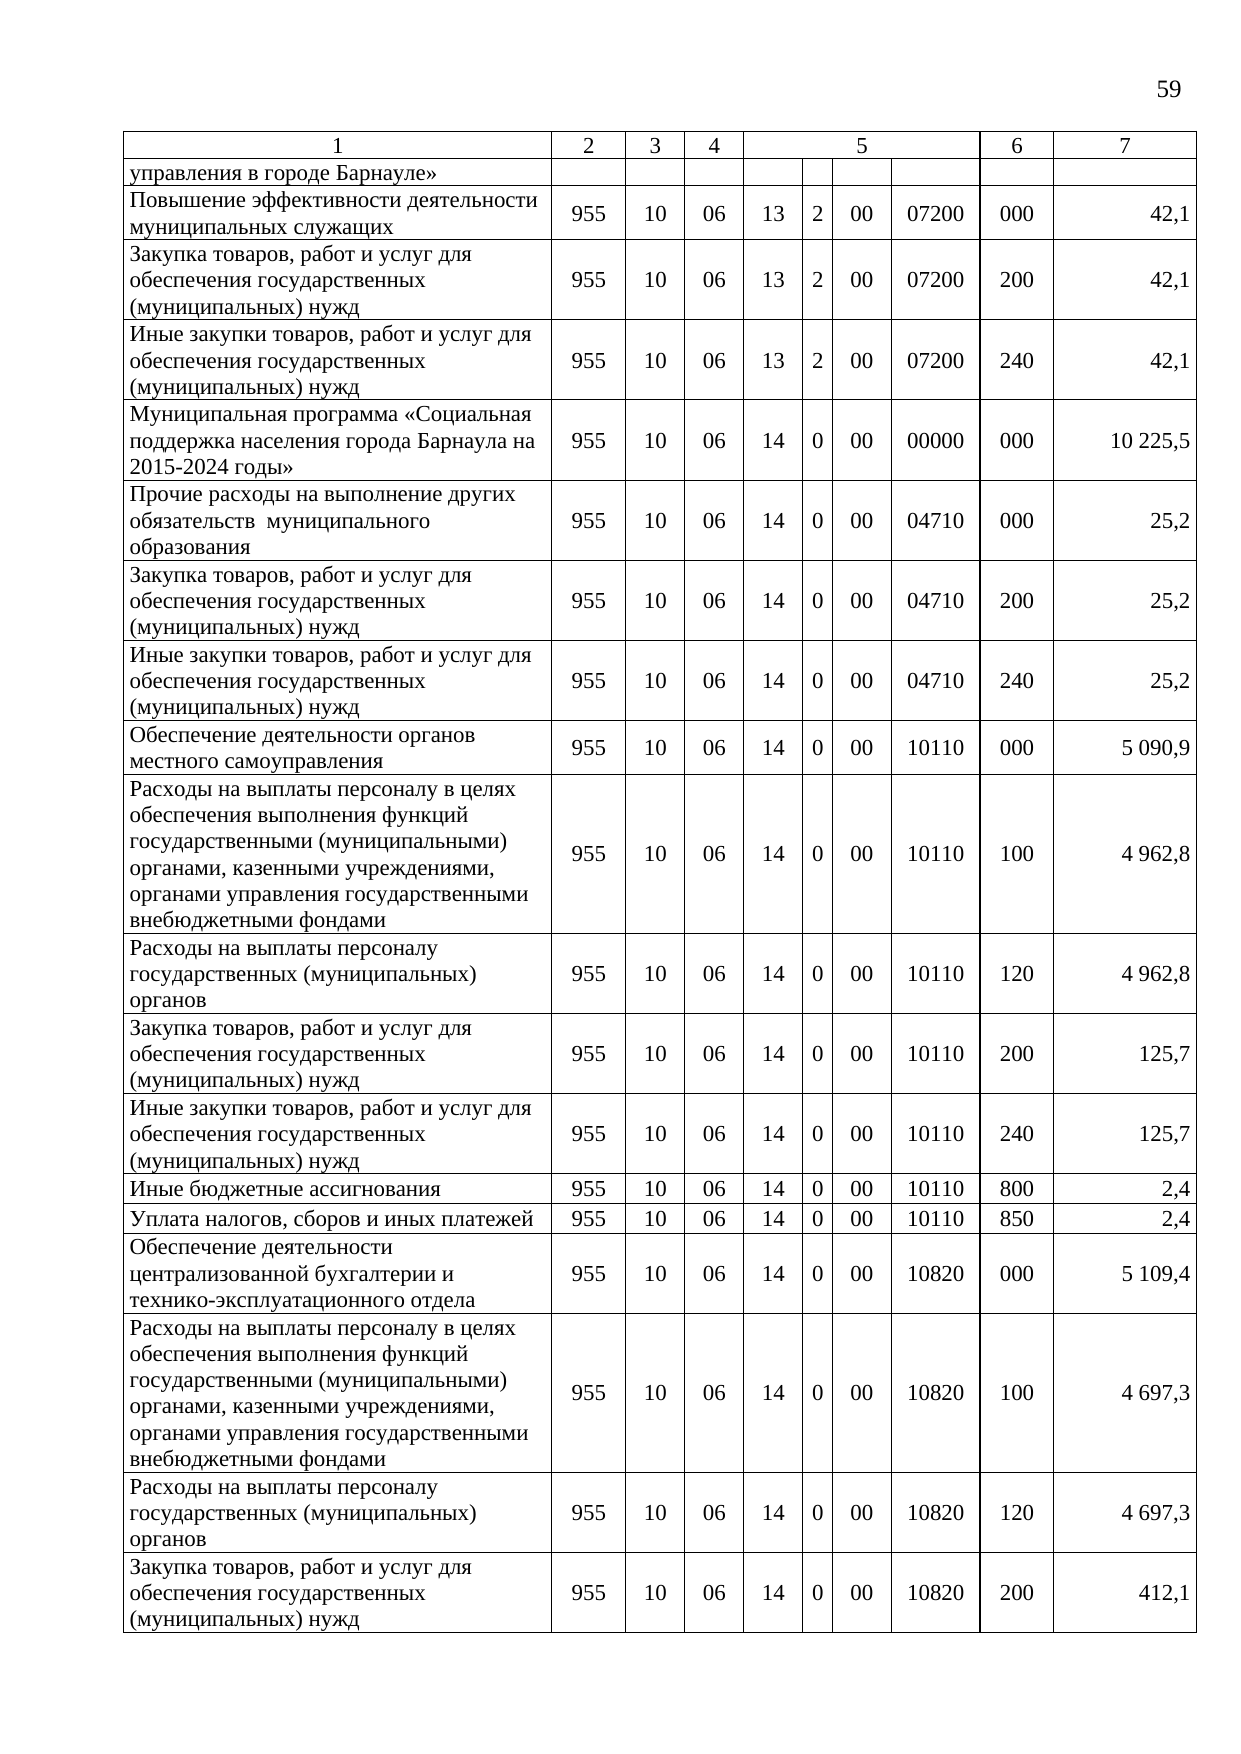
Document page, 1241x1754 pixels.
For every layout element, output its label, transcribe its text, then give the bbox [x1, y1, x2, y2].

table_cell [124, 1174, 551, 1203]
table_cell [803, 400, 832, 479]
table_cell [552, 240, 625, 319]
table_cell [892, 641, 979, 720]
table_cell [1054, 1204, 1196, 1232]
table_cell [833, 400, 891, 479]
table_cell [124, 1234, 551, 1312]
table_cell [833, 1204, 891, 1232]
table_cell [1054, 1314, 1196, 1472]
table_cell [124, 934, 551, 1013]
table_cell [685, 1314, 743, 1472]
table_header 2 [552, 132, 625, 158]
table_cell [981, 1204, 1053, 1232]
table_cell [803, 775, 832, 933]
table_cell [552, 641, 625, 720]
table_header 1 [124, 132, 551, 158]
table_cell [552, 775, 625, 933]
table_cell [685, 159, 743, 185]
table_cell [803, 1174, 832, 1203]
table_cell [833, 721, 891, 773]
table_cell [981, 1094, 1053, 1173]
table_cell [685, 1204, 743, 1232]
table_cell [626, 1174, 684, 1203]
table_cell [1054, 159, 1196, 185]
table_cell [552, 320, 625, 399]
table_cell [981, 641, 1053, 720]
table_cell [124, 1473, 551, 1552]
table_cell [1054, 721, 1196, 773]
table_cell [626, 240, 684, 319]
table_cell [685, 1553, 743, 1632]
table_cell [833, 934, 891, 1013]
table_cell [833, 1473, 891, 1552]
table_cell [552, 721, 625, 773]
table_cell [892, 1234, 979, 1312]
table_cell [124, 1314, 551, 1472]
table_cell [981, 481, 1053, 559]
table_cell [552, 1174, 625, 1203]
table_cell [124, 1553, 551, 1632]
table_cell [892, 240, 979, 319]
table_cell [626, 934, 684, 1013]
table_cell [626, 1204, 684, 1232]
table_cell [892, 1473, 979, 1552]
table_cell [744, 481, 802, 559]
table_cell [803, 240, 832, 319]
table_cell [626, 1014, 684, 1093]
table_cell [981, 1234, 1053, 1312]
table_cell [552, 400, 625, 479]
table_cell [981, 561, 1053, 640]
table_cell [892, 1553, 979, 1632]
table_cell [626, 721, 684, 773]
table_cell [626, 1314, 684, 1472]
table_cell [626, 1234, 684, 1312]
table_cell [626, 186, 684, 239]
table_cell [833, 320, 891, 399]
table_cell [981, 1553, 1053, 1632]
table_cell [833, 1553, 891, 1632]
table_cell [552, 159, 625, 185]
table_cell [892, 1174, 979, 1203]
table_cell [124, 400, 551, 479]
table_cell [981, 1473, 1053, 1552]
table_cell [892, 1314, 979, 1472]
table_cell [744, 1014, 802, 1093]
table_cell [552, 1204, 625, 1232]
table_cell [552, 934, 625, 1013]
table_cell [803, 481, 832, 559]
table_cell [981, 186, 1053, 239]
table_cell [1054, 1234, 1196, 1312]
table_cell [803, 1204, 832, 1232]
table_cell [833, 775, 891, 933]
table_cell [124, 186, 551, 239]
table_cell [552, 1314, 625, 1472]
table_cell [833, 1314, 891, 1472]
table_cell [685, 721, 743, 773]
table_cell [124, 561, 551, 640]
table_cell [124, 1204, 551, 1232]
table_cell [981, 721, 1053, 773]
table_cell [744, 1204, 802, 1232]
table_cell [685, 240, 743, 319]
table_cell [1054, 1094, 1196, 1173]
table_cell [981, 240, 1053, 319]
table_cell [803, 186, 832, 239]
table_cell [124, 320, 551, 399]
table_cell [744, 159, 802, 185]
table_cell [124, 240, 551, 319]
table_header 3 [626, 132, 684, 158]
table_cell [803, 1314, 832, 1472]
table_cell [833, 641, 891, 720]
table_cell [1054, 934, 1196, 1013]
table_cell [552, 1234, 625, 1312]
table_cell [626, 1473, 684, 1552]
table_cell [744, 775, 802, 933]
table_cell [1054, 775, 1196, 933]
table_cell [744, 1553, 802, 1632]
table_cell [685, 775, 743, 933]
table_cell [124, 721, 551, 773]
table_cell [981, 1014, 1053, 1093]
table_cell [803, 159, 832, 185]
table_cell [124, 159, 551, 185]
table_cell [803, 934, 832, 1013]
table_header 4 [685, 132, 743, 158]
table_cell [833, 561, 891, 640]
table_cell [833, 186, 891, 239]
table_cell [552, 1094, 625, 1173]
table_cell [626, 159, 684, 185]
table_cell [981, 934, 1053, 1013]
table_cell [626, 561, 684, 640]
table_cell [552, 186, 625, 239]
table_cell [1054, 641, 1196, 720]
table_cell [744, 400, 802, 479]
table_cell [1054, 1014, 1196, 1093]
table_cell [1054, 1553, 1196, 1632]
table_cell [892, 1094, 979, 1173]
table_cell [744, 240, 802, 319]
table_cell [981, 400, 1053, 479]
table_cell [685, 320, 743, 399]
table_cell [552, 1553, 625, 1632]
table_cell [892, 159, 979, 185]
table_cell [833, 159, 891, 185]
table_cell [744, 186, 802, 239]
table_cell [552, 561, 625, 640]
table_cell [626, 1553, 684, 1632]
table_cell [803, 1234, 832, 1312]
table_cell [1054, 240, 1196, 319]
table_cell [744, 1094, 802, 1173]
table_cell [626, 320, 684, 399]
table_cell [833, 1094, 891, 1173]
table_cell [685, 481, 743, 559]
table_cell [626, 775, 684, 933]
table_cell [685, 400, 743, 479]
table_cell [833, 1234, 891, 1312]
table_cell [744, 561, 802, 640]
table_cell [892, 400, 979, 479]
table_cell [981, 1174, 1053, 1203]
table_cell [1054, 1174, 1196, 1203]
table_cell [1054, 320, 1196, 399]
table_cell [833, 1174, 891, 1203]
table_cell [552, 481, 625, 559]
table_header 7 [1054, 132, 1196, 158]
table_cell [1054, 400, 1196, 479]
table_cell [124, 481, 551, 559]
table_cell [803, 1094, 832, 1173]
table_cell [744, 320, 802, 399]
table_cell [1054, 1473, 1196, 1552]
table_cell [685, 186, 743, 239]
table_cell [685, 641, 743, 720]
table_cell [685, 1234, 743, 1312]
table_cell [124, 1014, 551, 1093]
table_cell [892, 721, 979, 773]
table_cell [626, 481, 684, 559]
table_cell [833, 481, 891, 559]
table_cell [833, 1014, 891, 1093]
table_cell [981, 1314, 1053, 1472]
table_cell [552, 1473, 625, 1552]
table_header 6 [981, 132, 1053, 158]
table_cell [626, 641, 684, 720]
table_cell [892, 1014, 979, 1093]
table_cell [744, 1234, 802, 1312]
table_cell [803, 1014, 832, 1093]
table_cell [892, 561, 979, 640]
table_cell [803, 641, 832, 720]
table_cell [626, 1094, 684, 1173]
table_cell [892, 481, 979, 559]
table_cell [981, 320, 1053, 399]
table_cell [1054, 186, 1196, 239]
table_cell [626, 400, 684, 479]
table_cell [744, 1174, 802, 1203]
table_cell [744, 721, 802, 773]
table_header 5 [744, 132, 979, 158]
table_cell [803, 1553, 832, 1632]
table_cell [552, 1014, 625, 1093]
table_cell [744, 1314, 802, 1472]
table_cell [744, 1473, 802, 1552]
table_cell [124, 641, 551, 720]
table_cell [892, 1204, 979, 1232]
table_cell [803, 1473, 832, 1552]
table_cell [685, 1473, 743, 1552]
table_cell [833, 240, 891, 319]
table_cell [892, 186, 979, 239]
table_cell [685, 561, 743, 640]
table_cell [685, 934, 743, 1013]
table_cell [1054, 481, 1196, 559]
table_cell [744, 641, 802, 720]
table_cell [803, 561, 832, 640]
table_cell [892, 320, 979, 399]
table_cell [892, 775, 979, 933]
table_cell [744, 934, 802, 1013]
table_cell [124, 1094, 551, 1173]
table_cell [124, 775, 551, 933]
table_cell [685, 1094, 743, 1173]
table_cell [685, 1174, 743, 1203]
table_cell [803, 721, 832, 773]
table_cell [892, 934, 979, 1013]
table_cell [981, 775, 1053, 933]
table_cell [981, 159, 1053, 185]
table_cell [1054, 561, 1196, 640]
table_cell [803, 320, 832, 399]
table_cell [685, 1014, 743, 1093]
